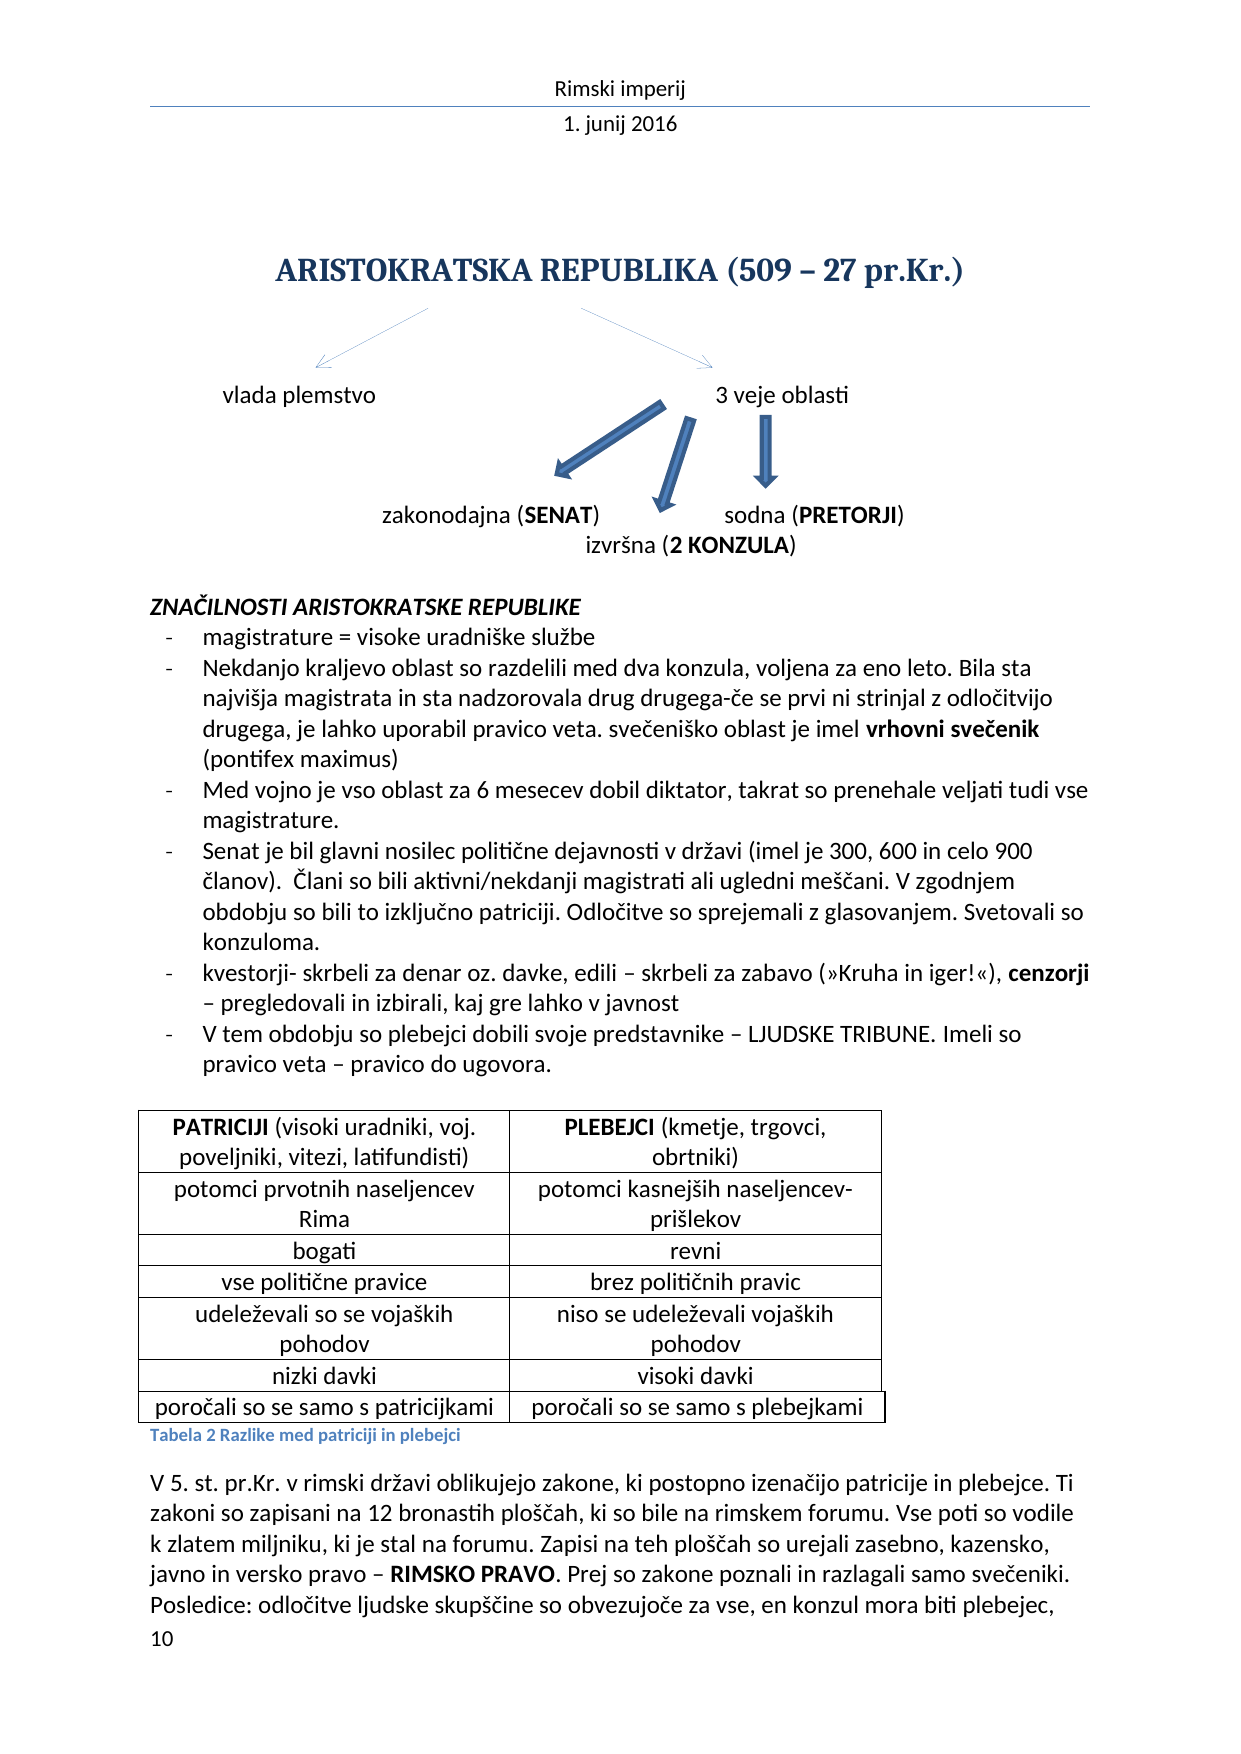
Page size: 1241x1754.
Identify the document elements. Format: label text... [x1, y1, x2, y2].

text ZNAČILNOSTI ARISTOKRATSKE REPUBLIKE [150, 591, 1090, 621]
text izvršna (2 KONZULA) [150, 530, 1090, 560]
subtitle ARISTOKRATSKA REPUBLIKA (509 – 27 pr.Kr.) [150, 251, 1090, 290]
table_cell bogati [139, 1235, 509, 1265]
table_cell poročali so se samo s patricijkami [139, 1392, 509, 1422]
table_cell potomci prvotnih naseljencev Rima [139, 1173, 509, 1234]
list Med vojno je vso oblast za 6 mesecev dobil diktator, takrat so prenehale veljati tudi vse magistrature. [165, 774, 1090, 835]
list Nekdanjo kraljevo oblast so razdelili med dva konzula, voljena za eno leto. Bila sta najvišja magistrata in sta nadzorovala drug drugega-če se prvi ni strinjal z odločitvijo drugega, je lahko uporabil pravico veta. svečeniško oblast je imel vrhovni svečenik (pontifex maximus) [165, 652, 1090, 774]
table_header PATRICIJI (visoki uradniki, voj. poveljniki, vitezi, latifundisti) [139, 1111, 509, 1172]
text zakonodajna (SENAT) sodna (PRETORJI) [150, 499, 1090, 530]
table_cell niso se udeleževali vojaških pohodov [510, 1298, 881, 1359]
table_cell visoki davki [510, 1360, 881, 1391]
table_cell udeleževali so se vojaških pohodov [139, 1298, 509, 1359]
list V tem obdobju so plebejci dobili svoje predstavnike – LJUDSKE TRIBUNE. Imeli so pravico veta – pravico do ugovora. [165, 1018, 1090, 1079]
text vlada plemstvo 3 veje oblasti [150, 379, 1090, 410]
table_cell vse politične pravice [139, 1266, 509, 1297]
list magistrature = visoke uradniške službe [165, 621, 1090, 652]
table_cell nizki davki [139, 1360, 509, 1391]
table_cell revni [510, 1235, 881, 1265]
table_cell potomci kasnejših naseljencev-prišlekov [510, 1173, 881, 1234]
table_cell poročali so se samo s plebejkami [510, 1392, 884, 1422]
table_header PLEBEJCI (kmetje, trgovci, obrtniki) [510, 1111, 881, 1172]
table_cell brez političnih pravic [510, 1266, 881, 1297]
list kvestorji- skrbeli za denar oz. davke, edili – skrbeli za zabavo (»Kruha in iger!«), cenzorji – pregledovali in izbirali, kaj gre lahko v javnost [165, 957, 1090, 1018]
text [150, 1467, 1090, 1619]
list Senat je bil glavni nosilec politične dejavnosti v državi (imel je 300, 600 in celo 900 članov). Člani so bili aktivni/nekdanji magistrati ali ugledni meščani. V zgodnjem obdobju so bili to izključno patriciji. Odločitve so sprejemali z glasovanjem. Svetovali so konzuloma. [165, 835, 1090, 957]
